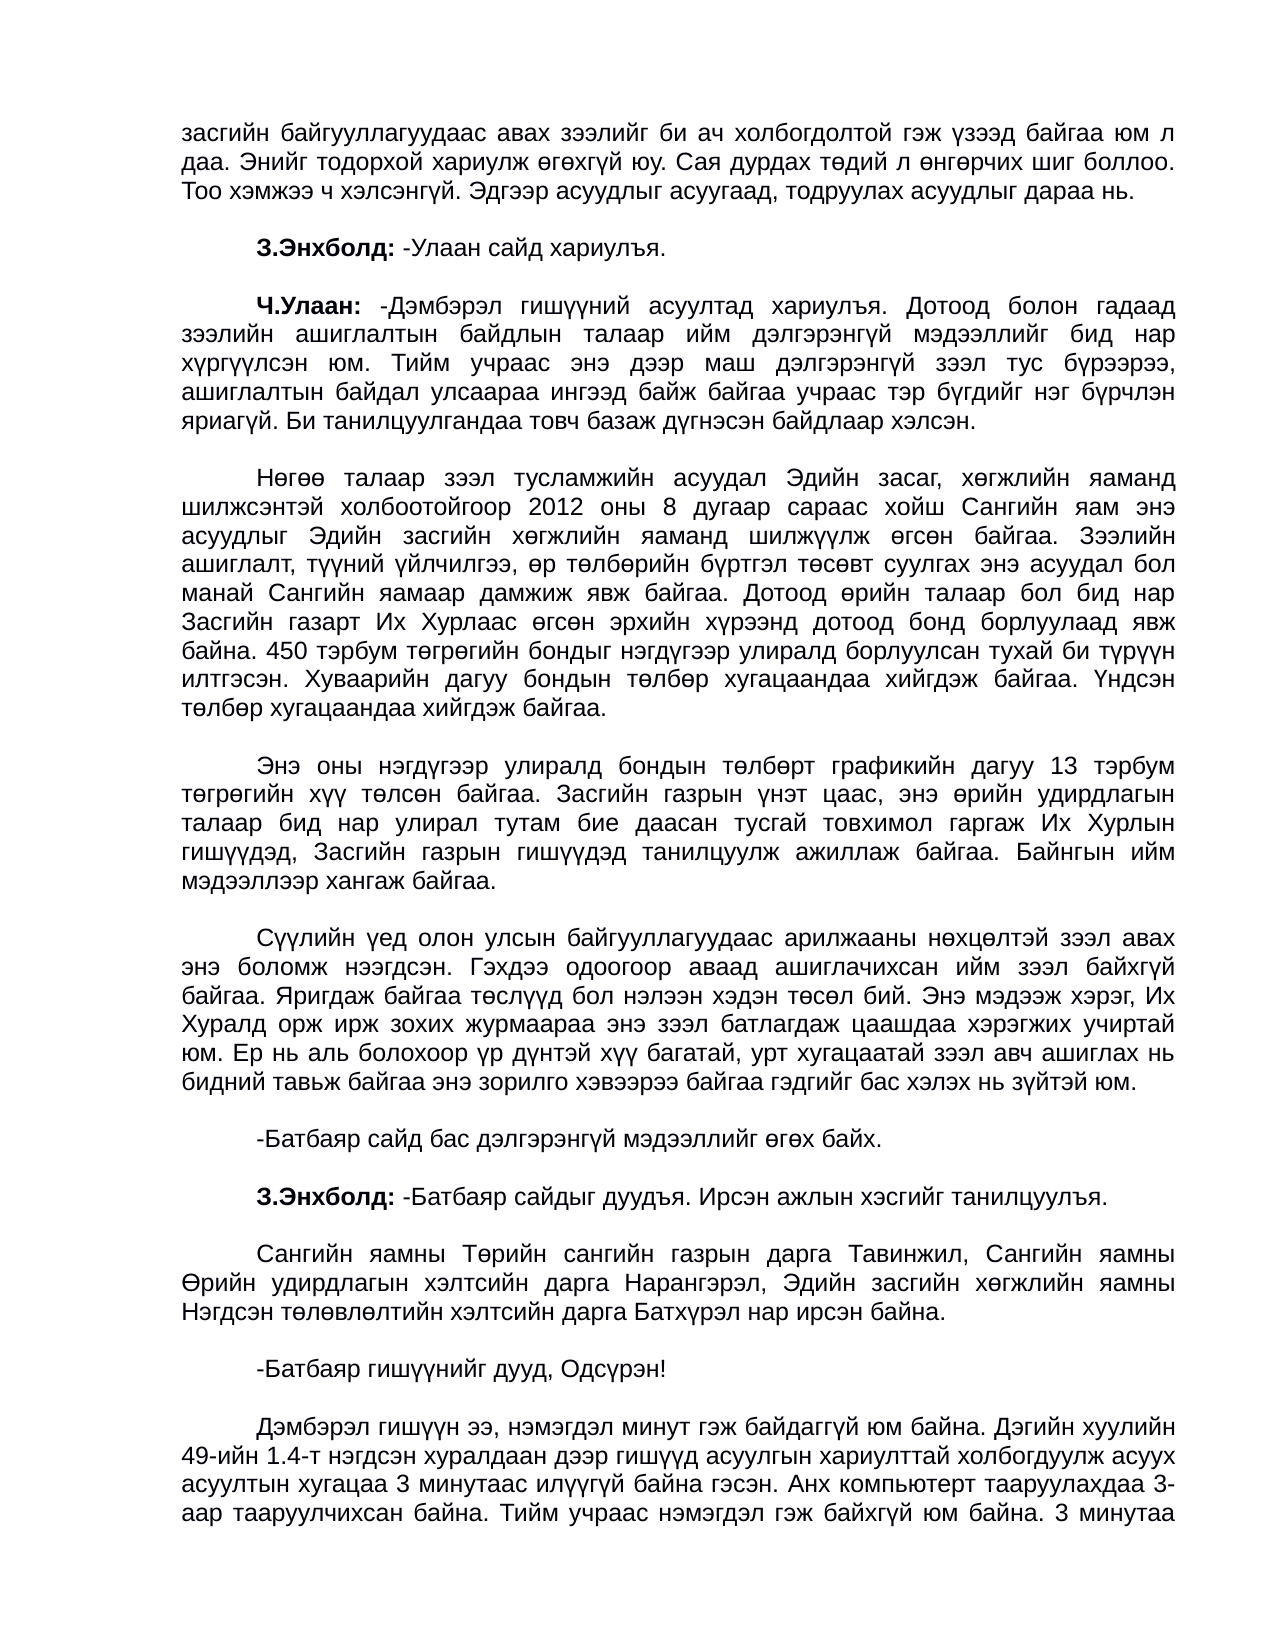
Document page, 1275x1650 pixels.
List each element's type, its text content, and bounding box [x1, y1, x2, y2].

text Сүүлийн үед олон улсын байгууллагуудаас арилжааны нөхцөлтэй зээл авах энэ боломж нээгдсэн. Гэхдээ одоогоор аваад ашиглачихсан ийм зээл байхгүй байгаа. Яригдаж байгаа төслүүд бол нэлээн хэдэн төсөл бий. Энэ мэдээж хэрэг, Их Хуралд орж ирж зохих журмаараа энэ зээл батлагдаж цаашдаа хэрэгжих учиртай юм. Ер нь аль болохоор үр дүнтэй хүү багатай, урт хугацаатай зээл авч ашиглах нь бидний тавьж байгаа энэ зорилго хэвээрээ байгаа гэдгийг бас хэлэх нь зүйтэй юм. [181, 923, 1177, 1096]
text -Батбаяр сайд бас дэлгэрэнгүй мэдээллийг өгөх байх. [181, 1124, 1177, 1153]
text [181, 118, 1177, 204]
text -Батбаяр гишүүнийг дууд, Одсүрэн! [181, 1354, 1177, 1383]
text З.Энхболд: -Батбаяр сайдыг дуудъя. Ирсэн ажлын хэсгийг танилцуулъя. [181, 1182, 1177, 1211]
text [181, 1412, 1177, 1527]
text З.Энхболд: -Улаан сайд хариулъя. [181, 233, 1177, 262]
text Сангийн яамны Төрийн сангийн газрын дарга Тавинжил, Сангийн яамны Өрийн удирдлагын хэлтсийн дарга Нарангэрэл, Эдийн засгийн хөгжлийн яамны Нэгдсэн төлөвлөлтийн хэлтсийн дарга Батхүрэл нар ирсэн байна. [181, 1239, 1177, 1326]
text Ч.Улаан: -Дэмбэрэл гишүүний асуултад хариулъя. Дотоод болон гадаад зээлийн ашиглалтын байдлын талаар ийм дэлгэрэнгүй мэдээллийг бид нар хүргүүлсэн юм. Тийм учраас энэ дээр маш дэлгэрэнгүй зээл тус бүрээрээ, ашиглалтын байдал улсаараа ингээд байж байгаа учраас тэр бүгдийг нэг бүрчлэн яриагүй. Би танилцуулгандаа товч базаж дүгнэсэн байдлаар хэлсэн. [181, 291, 1177, 434]
text Нөгөө талаар зээл тусламжийн асуудал Эдийн засаг, хөгжлийн яаманд шилжсэнтэй холбоотойгоор 2012 оны 8 дугаар сараас хойш Сангийн яам энэ асуудлыг Эдийн засгийн хөгжлийн яаманд шилжүүлж өгсөн байгаа. Зээлийн ашиглалт, түүний үйлчилгээ, өр төлбөрийн бүртгэл төсөвт суулгах энэ асуудал бол манай Сангийн яамаар дамжиж явж байгаа. Дотоод өрийн талаар бол бид нар Засгийн газарт Их Хурлаас өгсөн эрхийн хүрээнд дотоод бонд борлуулаад явж байна. 450 тэрбум төгрөгийн бондыг нэгдүгээр улиралд борлуулсан тухай би түрүүн илтгэсэн. Хуваарийн дагуу бондын төлбөр хугацаандаа хийгдэж байгаа. Үндсэн төлбөр хугацаандаа хийгдэж байгаа. [181, 463, 1177, 722]
text Энэ оны нэгдүгээр улиралд бондын төлбөрт графикийн дагуу 13 тэрбум төгрөгийн хүү төлсөн байгаа. Засгийн газрын үнэт цаас, энэ өрийн удирдлагын талаар бид нар улирал тутам бие даасан тусгай товхимол гаргаж Их Хурлын гишүүдэд, Засгийн газрын гишүүдэд танилцуулж ажиллаж байгаа. Байнгын ийм мэдээллээр хангаж байгаа. [181, 751, 1177, 894]
